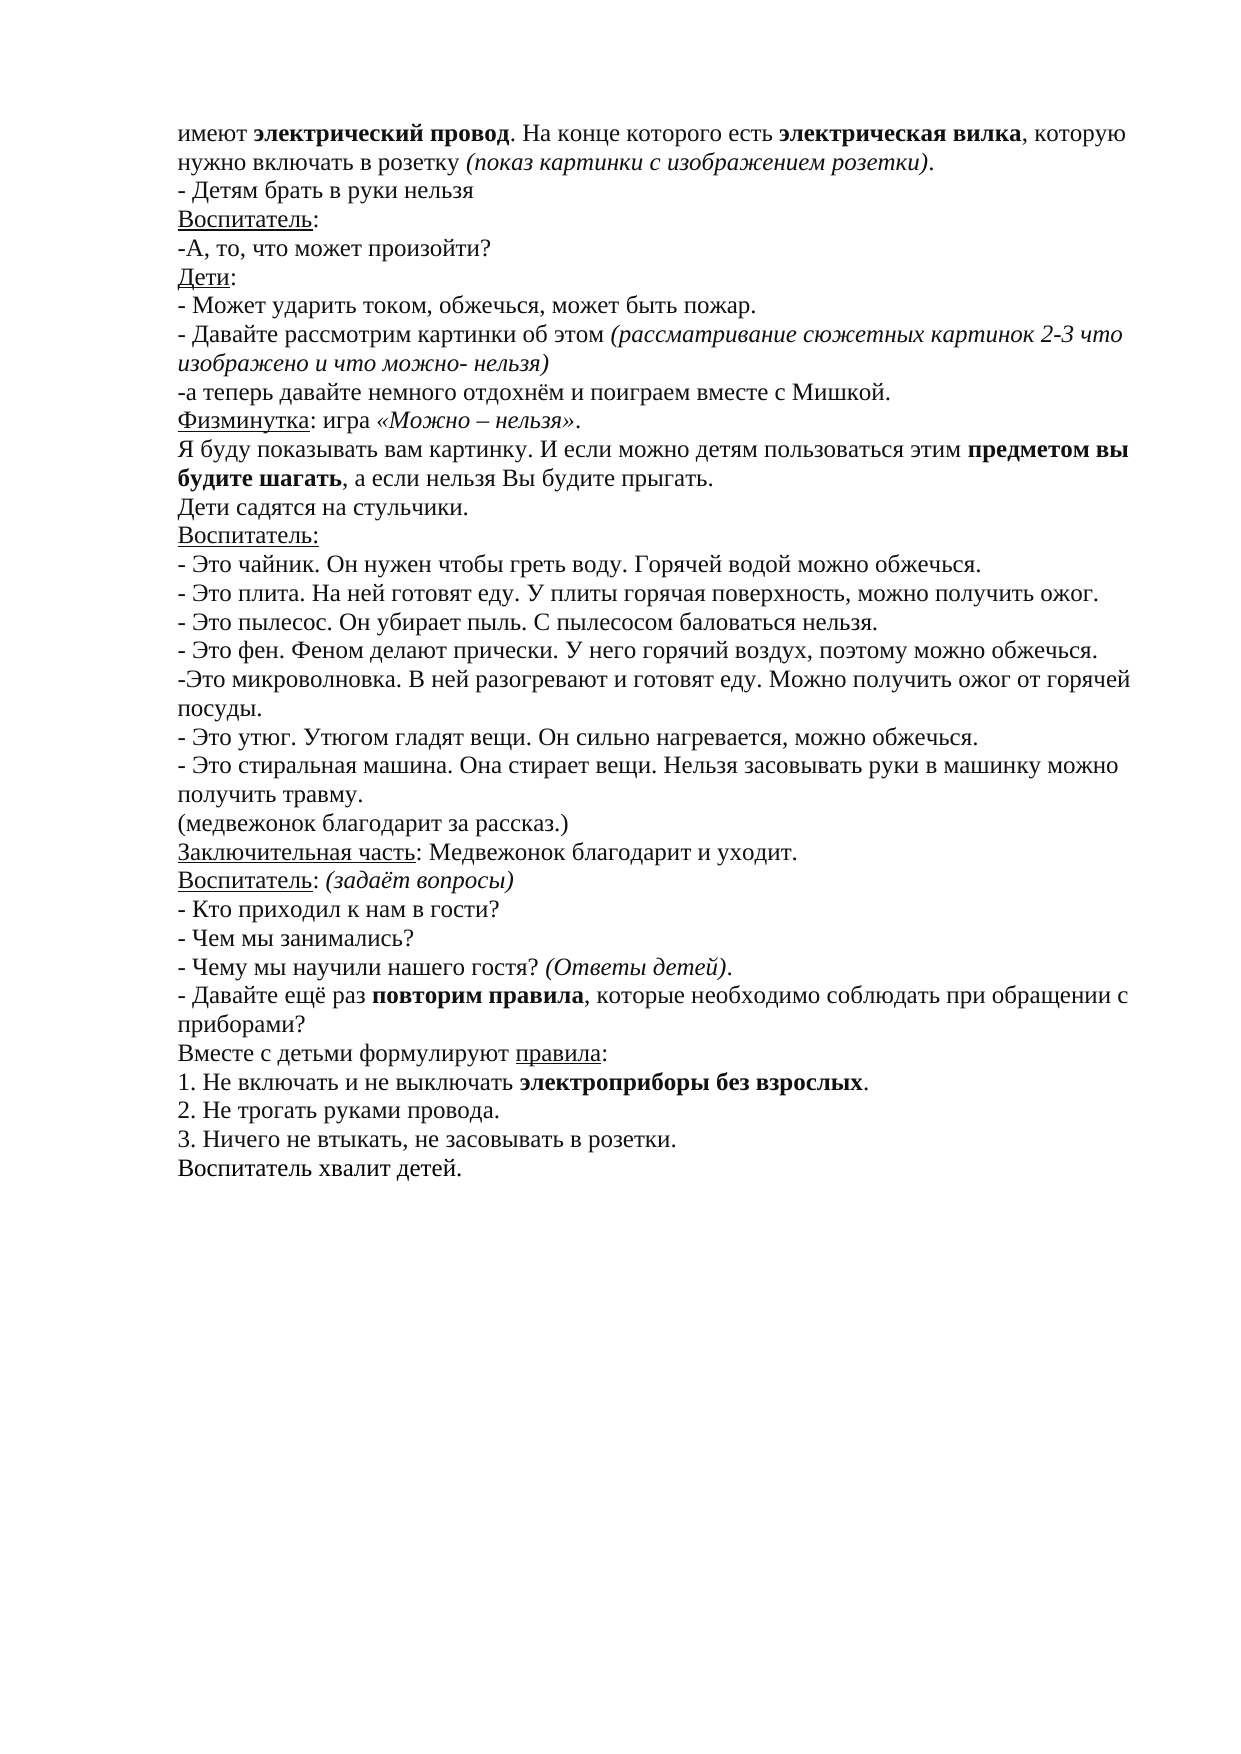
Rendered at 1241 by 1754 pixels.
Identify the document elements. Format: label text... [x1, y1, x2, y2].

text Воспитатель: [177, 204, 1152, 233]
text - Чему мы научили нашего гостя? (Ответы детей). [177, 952, 1152, 981]
text - Может ударить током, обжечься, может быть пожар. [177, 291, 1152, 319]
text -Это микроволновка. В ней разогревают и готовят еду. Можно получить ожог от горячей посуды. [177, 664, 1152, 722]
text - Это фен. Феном делают прически. У него горячий воздух, поэтому можно обжечься. [177, 636, 1152, 664]
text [177, 118, 1152, 176]
text Дети: [177, 262, 1152, 291]
text - Это стиральная машина. Она стирает вещи. Нельзя засовывать руки в машинку можно получить травму. [177, 751, 1152, 808]
text - Это плита. На ней готовят еду. У плиты горячая поверхность, можно получить ожог. [177, 578, 1152, 607]
text - Это чайник. Он нужен чтобы греть воду. Горячей водой можно обжечься. [177, 549, 1152, 578]
text Воспитатель: (задаёт вопросы) [177, 866, 1152, 894]
text Заключительная часть: Медвежонок благодарит и уходит. [177, 837, 1152, 866]
text - Это пылесос. Он убирает пыль. С пылесосом баловаться нельзя. [177, 607, 1152, 636]
text - Чем мы занимались? [177, 923, 1152, 952]
text Я буду показывать вам картинку. И если можно детям пользоваться этим предметом вы будите шагать, а если нельзя Вы будите прыгать. [177, 434, 1152, 492]
text - Это утюг. Утюгом гладят вещи. Он сильно нагревается, можно обжечься. [177, 722, 1152, 751]
text -а теперь давайте немного отдохнём и поиграем вместе с Мишкой. [177, 377, 1152, 406]
text Физминутка: игра «Можно – нельзя». [177, 406, 1152, 434]
text -А, то, что может произойти? [177, 233, 1152, 262]
text Воспитатель хвалит детей. [177, 1153, 1152, 1182]
text 1. Не включать и не выключать электроприборы без взрослых. [177, 1067, 1152, 1096]
text - Давайте рассмотрим картинки об этом (рассматривание сюжетных картинок 2-3 что изображено и что можно- нельзя) [177, 319, 1152, 377]
text Воспитатель: [177, 521, 1152, 549]
text - Давайте ещё раз повторим правила, которые необходимо соблюдать при обращении с приборами? [177, 981, 1152, 1038]
text (медвежонок благодарит за рассказ.) [177, 808, 1152, 837]
text 2. Не трогать руками провода. [177, 1096, 1152, 1124]
text 3. Ничего не втыкать, не засовывать в розетки. [177, 1124, 1152, 1153]
text Вместе с детьми формулируют правила: [177, 1038, 1152, 1067]
text - Кто приходил к нам в гости? [177, 894, 1152, 923]
text Дети садятся на стульчики. [177, 492, 1152, 521]
text - Детям брать в руки нельзя [177, 176, 1152, 204]
